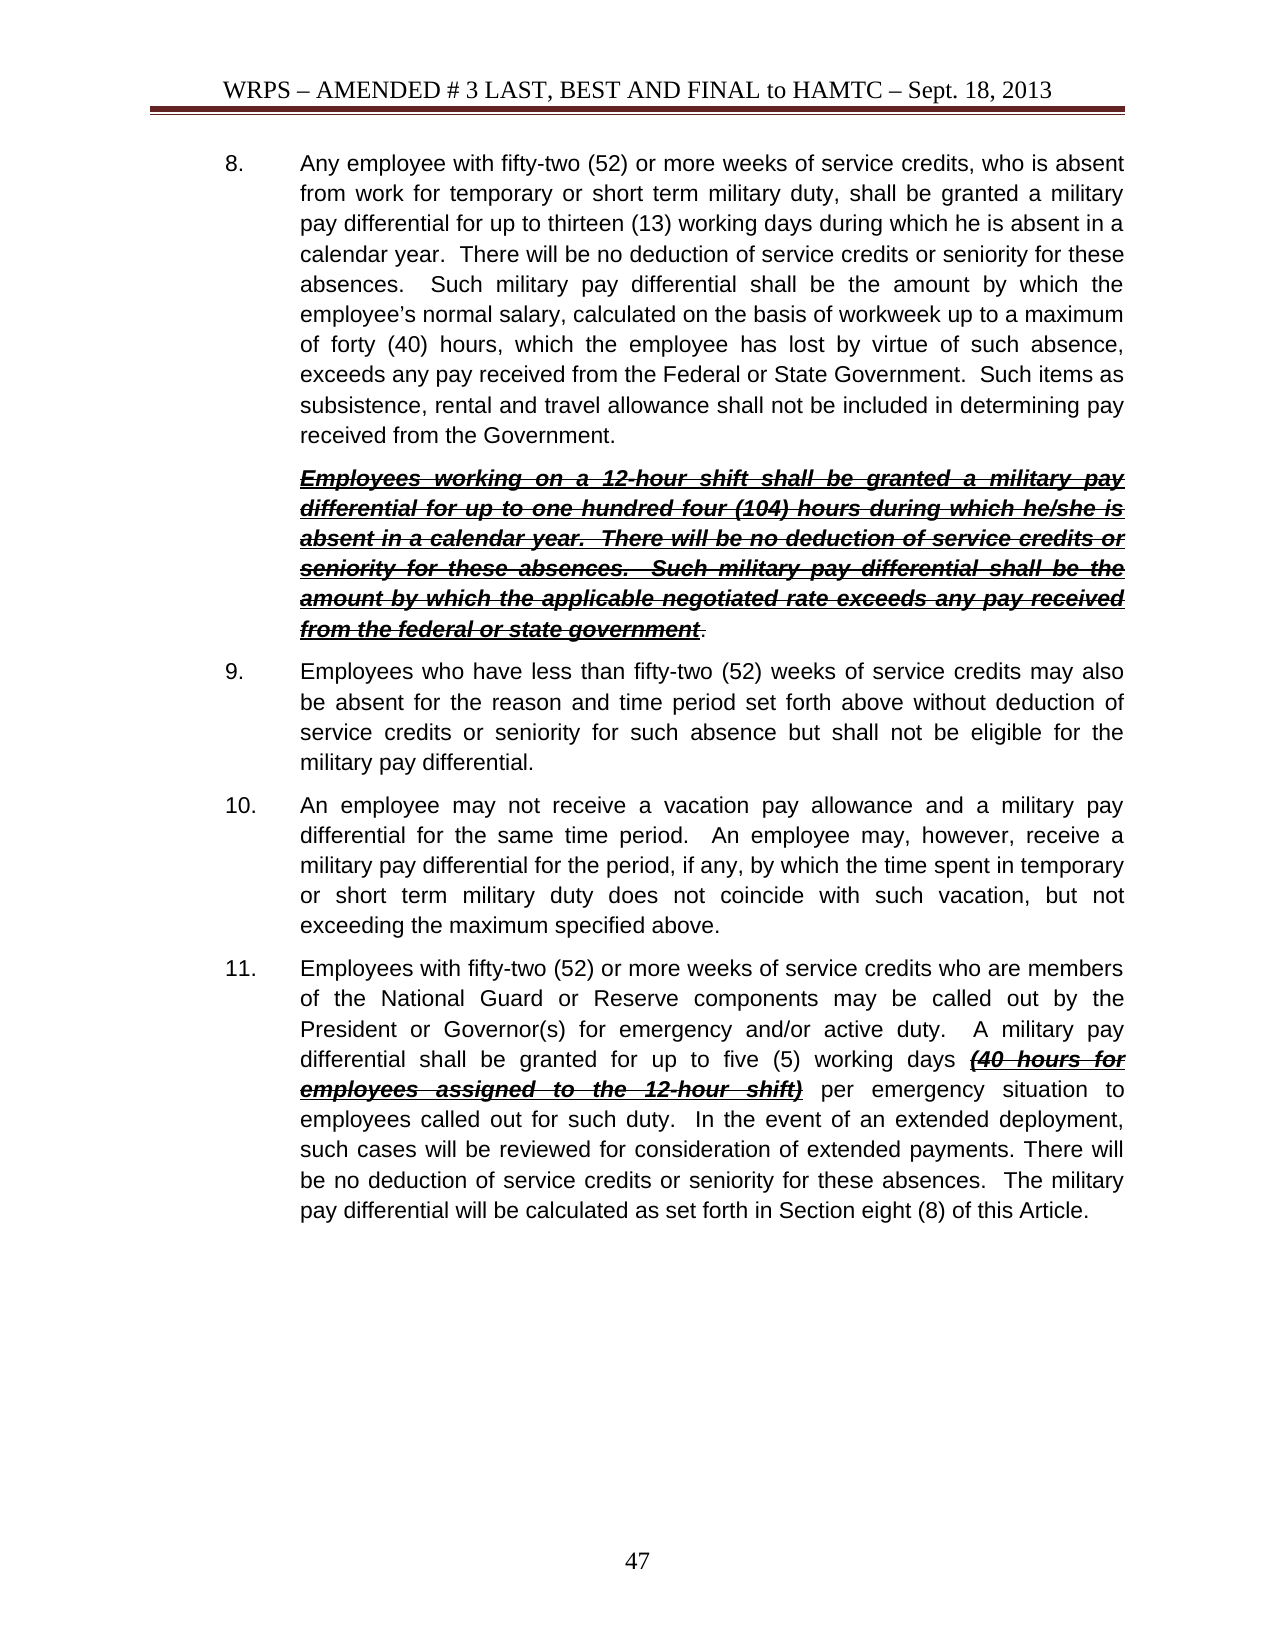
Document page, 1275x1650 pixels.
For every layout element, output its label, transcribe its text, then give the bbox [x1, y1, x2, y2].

text Employees working on a 12-hour shift shall be granted a military pay differential for up to one hundred four (104) hours during which he/she is absent in a calendar year. There will be no deduction of service credits or seniority for these absences. Such military pay differential shall be the amount by which the applicable negotiated rate exceeds any pay received from the federal or state government. [225, 464, 1125, 642]
text 10. An employee may not receive a vacation pay allowance and a military pay differential for the same time period. An employee may, however, receive a military pay differential for the period, if any, by which the time spent in temporary or short term military duty does not coincide with such vacation, but not exceeding the maximum specified above. [225, 792, 1125, 939]
text 9. Employees who have less than fifty-two (52) weeks of service credits may also be absent for the reason and time period set forth above without deduction of service credits or seniority for such absence but shall not be eligible for the military pay differential. [225, 658, 1125, 775]
text 11. Employees with fifty-two (52) or more weeks of service credits who are members of the National Guard or Reserve components may be called out by the President or Governor(s) for emergency and/or active duty. A military pay differential shall be granted for up to five (5) working days (40 hours for employees assigned to the 12-hour shift) per emergency situation to employees called out for such duty. In the event of an extended deployment, such cases will be reviewed for consideration of extended payments. There will be no deduction of service credits or seniority for these absences. The military pay differential will be calculated as set forth in Section eight (8) of this Article. [225, 955, 1125, 1223]
text 8. Any employee with fifty-two (52) or more weeks of service credits, who is absent from work for temporary or short term military duty, shall be granted a military pay differential for up to thirteen (13) working days during which he is absent in a calendar year. There will be no deduction of service credits or seniority for these absences. Such military pay differential shall be the amount by which the employee’s normal salary, calculated on the basis of workweek up to a maximum of forty (40) hours, which the employee has lost by virtue of such absence, exceeds any pay received from the Federal or State Government. Such items as subsistence, rental and travel allowance shall not be included in determining pay received from the Government. [225, 150, 1125, 448]
